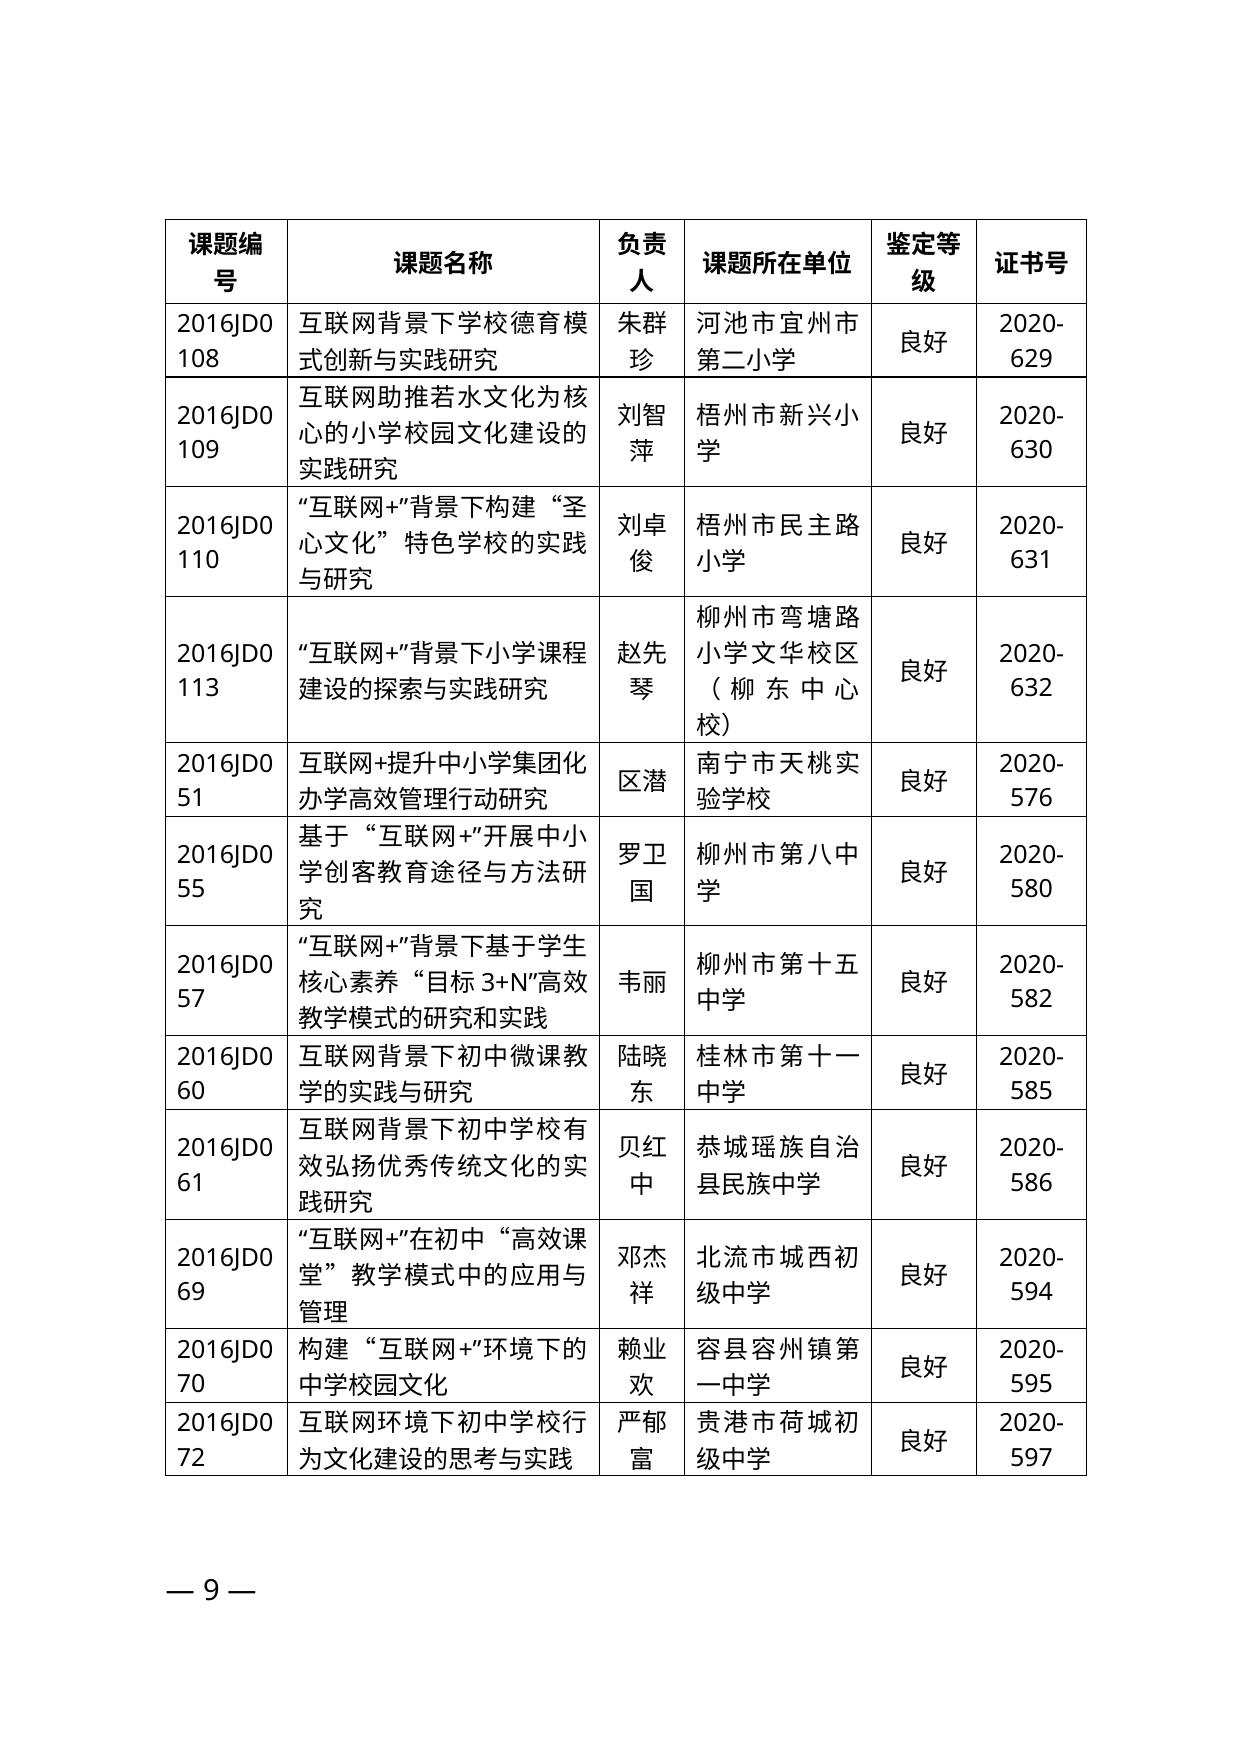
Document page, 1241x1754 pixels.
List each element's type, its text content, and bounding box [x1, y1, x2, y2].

table_cell 互联网环境下初中学校行为文化建设的思考与实践 [288, 1403, 599, 1475]
table_cell 2020-580 [977, 817, 1086, 925]
table_cell “互联网+”背景下基于学生核心素养“目标3+N”高效教学模式的研究和实践 [288, 926, 599, 1035]
table_header 证书号 [977, 220, 1086, 303]
table_cell 罗卫国 [600, 817, 684, 925]
table_cell 良好 [872, 1110, 976, 1218]
table_cell 互联网背景下初中微课教学的实践与研究 [288, 1036, 599, 1109]
table_cell 2020-585 [977, 1036, 1086, 1109]
table_cell 基于“互联网+”开展中小学创客教育途径与方法研究 [288, 817, 599, 925]
table_cell 韦丽 [600, 926, 684, 1035]
table_cell 区潜 [600, 743, 684, 816]
table_cell 2016JD055 [166, 817, 287, 925]
table_cell 刘卓俊 [600, 487, 684, 596]
table_cell 2020-597 [977, 1403, 1086, 1475]
table_cell 邓杰祥 [600, 1220, 684, 1328]
table_header 课题编号 [166, 220, 287, 303]
table_cell 2016JD0113 [166, 597, 287, 742]
table_cell 严郁富 [600, 1403, 684, 1475]
table_cell 梧州市新兴小学 [685, 378, 871, 486]
table_cell 北流市城西初级中学 [685, 1220, 871, 1328]
table_cell 柳州市第八中学 [685, 817, 871, 925]
table_cell 赵先琴 [600, 597, 684, 742]
table_cell “互联网+”背景下构建“圣心文化”特色学校的实践与研究 [288, 487, 599, 596]
table_cell 2020-631 [977, 487, 1086, 596]
table_cell 2016JD0109 [166, 378, 287, 486]
table_cell 南宁市天桃实验学校 [685, 743, 871, 816]
table_cell 2016JD069 [166, 1220, 287, 1328]
table_cell 良好 [872, 817, 976, 925]
table_cell 构建“互联网+”环境下的中学校园文化 [288, 1329, 599, 1402]
table_cell 2020-632 [977, 597, 1086, 742]
table_cell 2016JD0108 [166, 304, 287, 376]
table_cell 2020-595 [977, 1329, 1086, 1402]
table_cell 良好 [872, 743, 976, 816]
table_cell 2020-630 [977, 378, 1086, 486]
table_cell 良好 [872, 597, 976, 742]
table_cell 赖业欢 [600, 1329, 684, 1402]
table_cell 2020-576 [977, 743, 1086, 816]
table_header 负责人 [600, 220, 684, 303]
table_cell 互联网+提升中小学集团化办学高效管理行动研究 [288, 743, 599, 816]
table_header 鉴定等级 [872, 220, 976, 303]
table_cell 良好 [872, 1329, 976, 1402]
table_cell 2016JD051 [166, 743, 287, 816]
table_cell 2016JD0110 [166, 487, 287, 596]
table_cell 良好 [872, 487, 976, 596]
table_cell 梧州市民主路小学 [685, 487, 871, 596]
table_cell 互联网背景下学校德育模式创新与实践研究 [288, 304, 599, 376]
table_cell 2020-586 [977, 1110, 1086, 1218]
table_cell 河池市宜州市第二小学 [685, 304, 871, 376]
table_cell 朱群珍 [600, 304, 684, 376]
table_cell 良好 [872, 926, 976, 1035]
table_header 课题名称 [288, 220, 599, 303]
table_cell 容县容州镇第一中学 [685, 1329, 871, 1402]
table_cell “互联网+”在初中“高效课堂”教学模式中的应用与管理 [288, 1220, 599, 1328]
table_cell 恭城瑶族自治县民族中学 [685, 1110, 871, 1218]
table_cell 良好 [872, 378, 976, 486]
table_cell 贝红中 [600, 1110, 684, 1218]
table_cell 良好 [872, 304, 976, 376]
table_cell 2016JD057 [166, 926, 287, 1035]
table_cell 陆晓东 [600, 1036, 684, 1109]
table_cell 2020-629 [977, 304, 1086, 376]
table_cell 良好 [872, 1036, 976, 1109]
table_cell 刘智萍 [600, 378, 684, 486]
table_cell 互联网助推若水文化为核心的小学校园文化建设的实践研究 [288, 378, 599, 486]
table_cell 2016JD061 [166, 1110, 287, 1218]
table_cell 2020-582 [977, 926, 1086, 1035]
table_cell 2016JD070 [166, 1329, 287, 1402]
table_cell 桂林市第十一中学 [685, 1036, 871, 1109]
table_cell 互联网背景下初中学校有效弘扬优秀传统文化的实践研究 [288, 1110, 599, 1218]
table_cell 柳州市第十五中学 [685, 926, 871, 1035]
table_cell 柳州市弯塘路小学文华校区（柳东中心校） [685, 597, 871, 742]
table_cell 良好 [872, 1403, 976, 1475]
table_header 课题所在单位 [685, 220, 871, 303]
table_cell 2020-594 [977, 1220, 1086, 1328]
table_cell 贵港市荷城初级中学 [685, 1403, 871, 1475]
table_cell “互联网+”背景下小学课程建设的探索与实践研究 [288, 597, 599, 742]
table_cell 2016JD060 [166, 1036, 287, 1109]
table_cell 2016JD072 [166, 1403, 287, 1475]
table_cell 良好 [872, 1220, 976, 1328]
